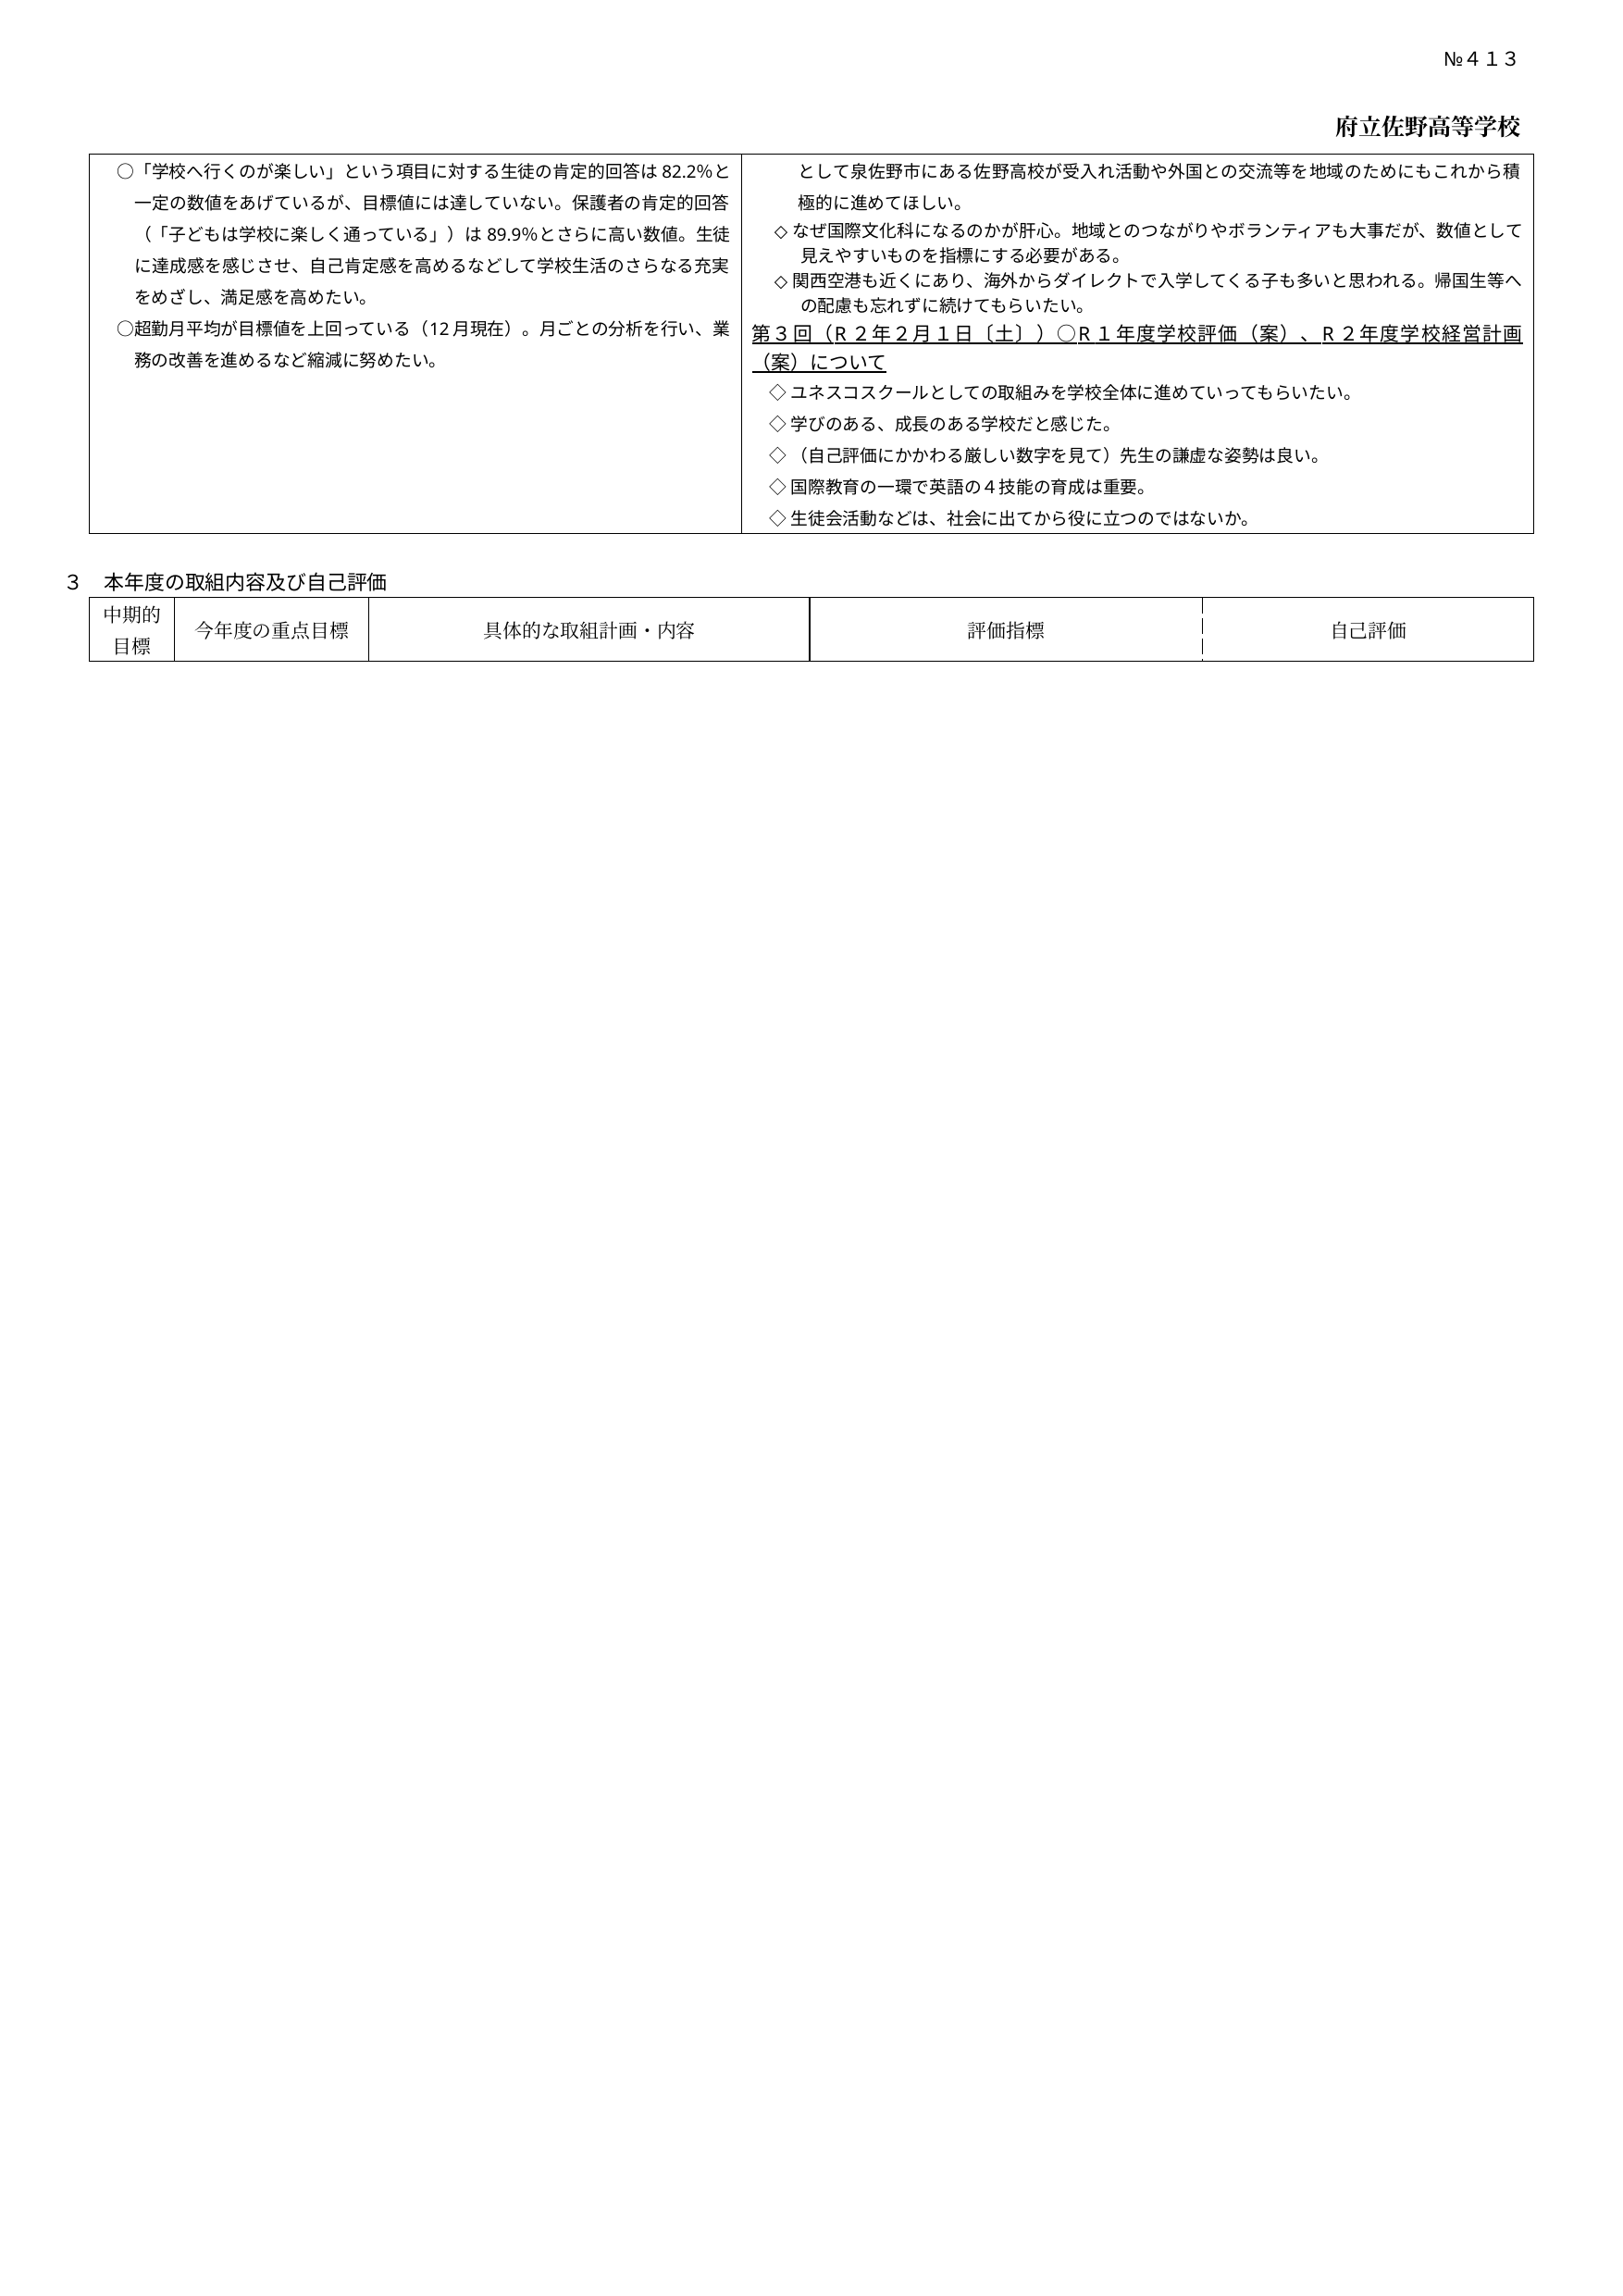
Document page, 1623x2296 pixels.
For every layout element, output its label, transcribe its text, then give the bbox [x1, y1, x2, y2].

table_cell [742, 155, 1533, 533]
table_header 具体的な取組計画・内容 [369, 598, 809, 661]
table_header 中期的 目標 [90, 598, 174, 661]
table_header 評価指標 [811, 598, 1202, 661]
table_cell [90, 155, 741, 533]
table_header 今年度の重点目標 [175, 598, 368, 661]
table_header 自己評価 [1202, 598, 1533, 661]
text ３ 本年度の取組内容及び自己評価 [63, 565, 1541, 597]
